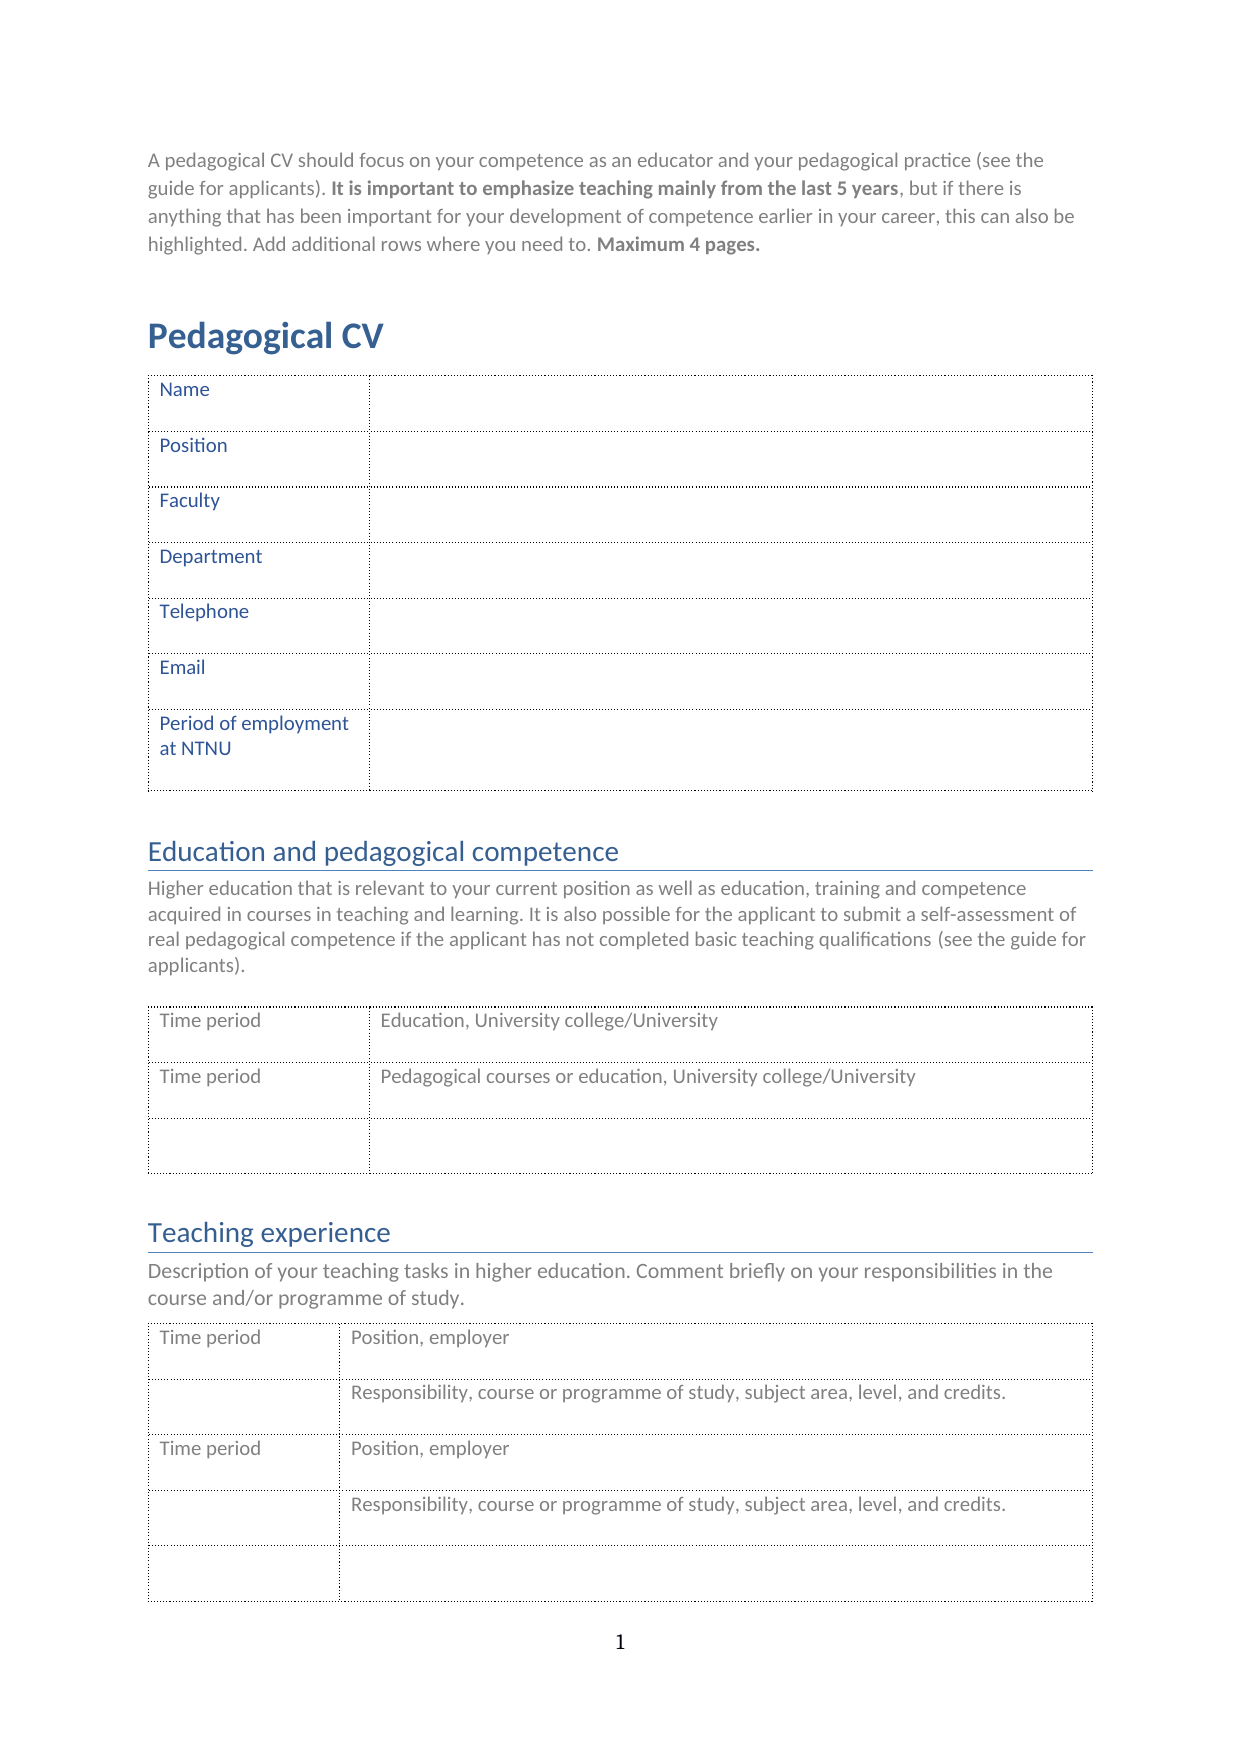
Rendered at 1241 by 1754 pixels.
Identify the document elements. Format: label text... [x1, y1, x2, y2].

table_cell Responsibility, course or programme of study, subject area, level, and credits. [340, 1490, 1092, 1545]
text A pedagogical CV should focus on your competence as an educator and your pedagogical practice (see the guide for applicants). It is important to emphasize teaching mainly from the last 5 years, but if there is anything that has been important for your development of competence earlier in your career, this can also be highlighted. Add additional rows where you need to. Maximum 4 pages. [148, 148, 1093, 257]
table_cell Position, employer [340, 1434, 1092, 1490]
table_cell [340, 1545, 1092, 1601]
table_cell Time period [148, 1434, 339, 1490]
subtitle Education and pedagogical competence [148, 833, 1093, 870]
table_header Time period [148, 1006, 369, 1062]
table_cell [369, 1118, 1092, 1173]
table_cell [369, 542, 1092, 598]
table_cell Time period [148, 1062, 369, 1118]
table_header Time period [148, 1323, 339, 1378]
table_header Education, University college/University [369, 1006, 1092, 1062]
table_cell Email [148, 653, 369, 709]
table_cell [369, 598, 1092, 653]
table_cell [148, 1118, 369, 1173]
table_cell Pedagogical courses or education, University college/University [369, 1062, 1092, 1118]
table_cell Responsibility, course or programme of study, subject area, level, and credits. [340, 1379, 1092, 1434]
table_cell [369, 653, 1092, 709]
text Description of your teaching tasks in higher education. Comment briefly on your responsibilities in the course and/or programme of study. [148, 1257, 1093, 1310]
table_cell [369, 431, 1092, 486]
table_cell [369, 709, 1092, 790]
subtitle Teaching experience [148, 1214, 1093, 1252]
table_cell [148, 1490, 339, 1545]
table_cell Position [148, 431, 369, 486]
table_header Name [148, 375, 369, 431]
text Higher education that is relevant to your current position as well as education, training and competence acquired in courses in teaching and learning. It is also possible for the applicant to submit a self-assessment of real pedagogical competence if the applicant has not completed basic teaching qualifications (see the guide for applicants). [148, 876, 1093, 977]
table_cell Department [148, 542, 369, 598]
table_header Position, employer [340, 1323, 1092, 1378]
table_cell Faculty [148, 486, 369, 542]
table_cell Telephone [148, 598, 369, 653]
table_cell [148, 1545, 339, 1601]
table_cell [148, 1379, 339, 1434]
table_cell Period of employment at NTNU [148, 709, 369, 790]
table_header [369, 375, 1092, 431]
text Pedagogical CV [148, 312, 1093, 358]
table_cell [369, 486, 1092, 542]
